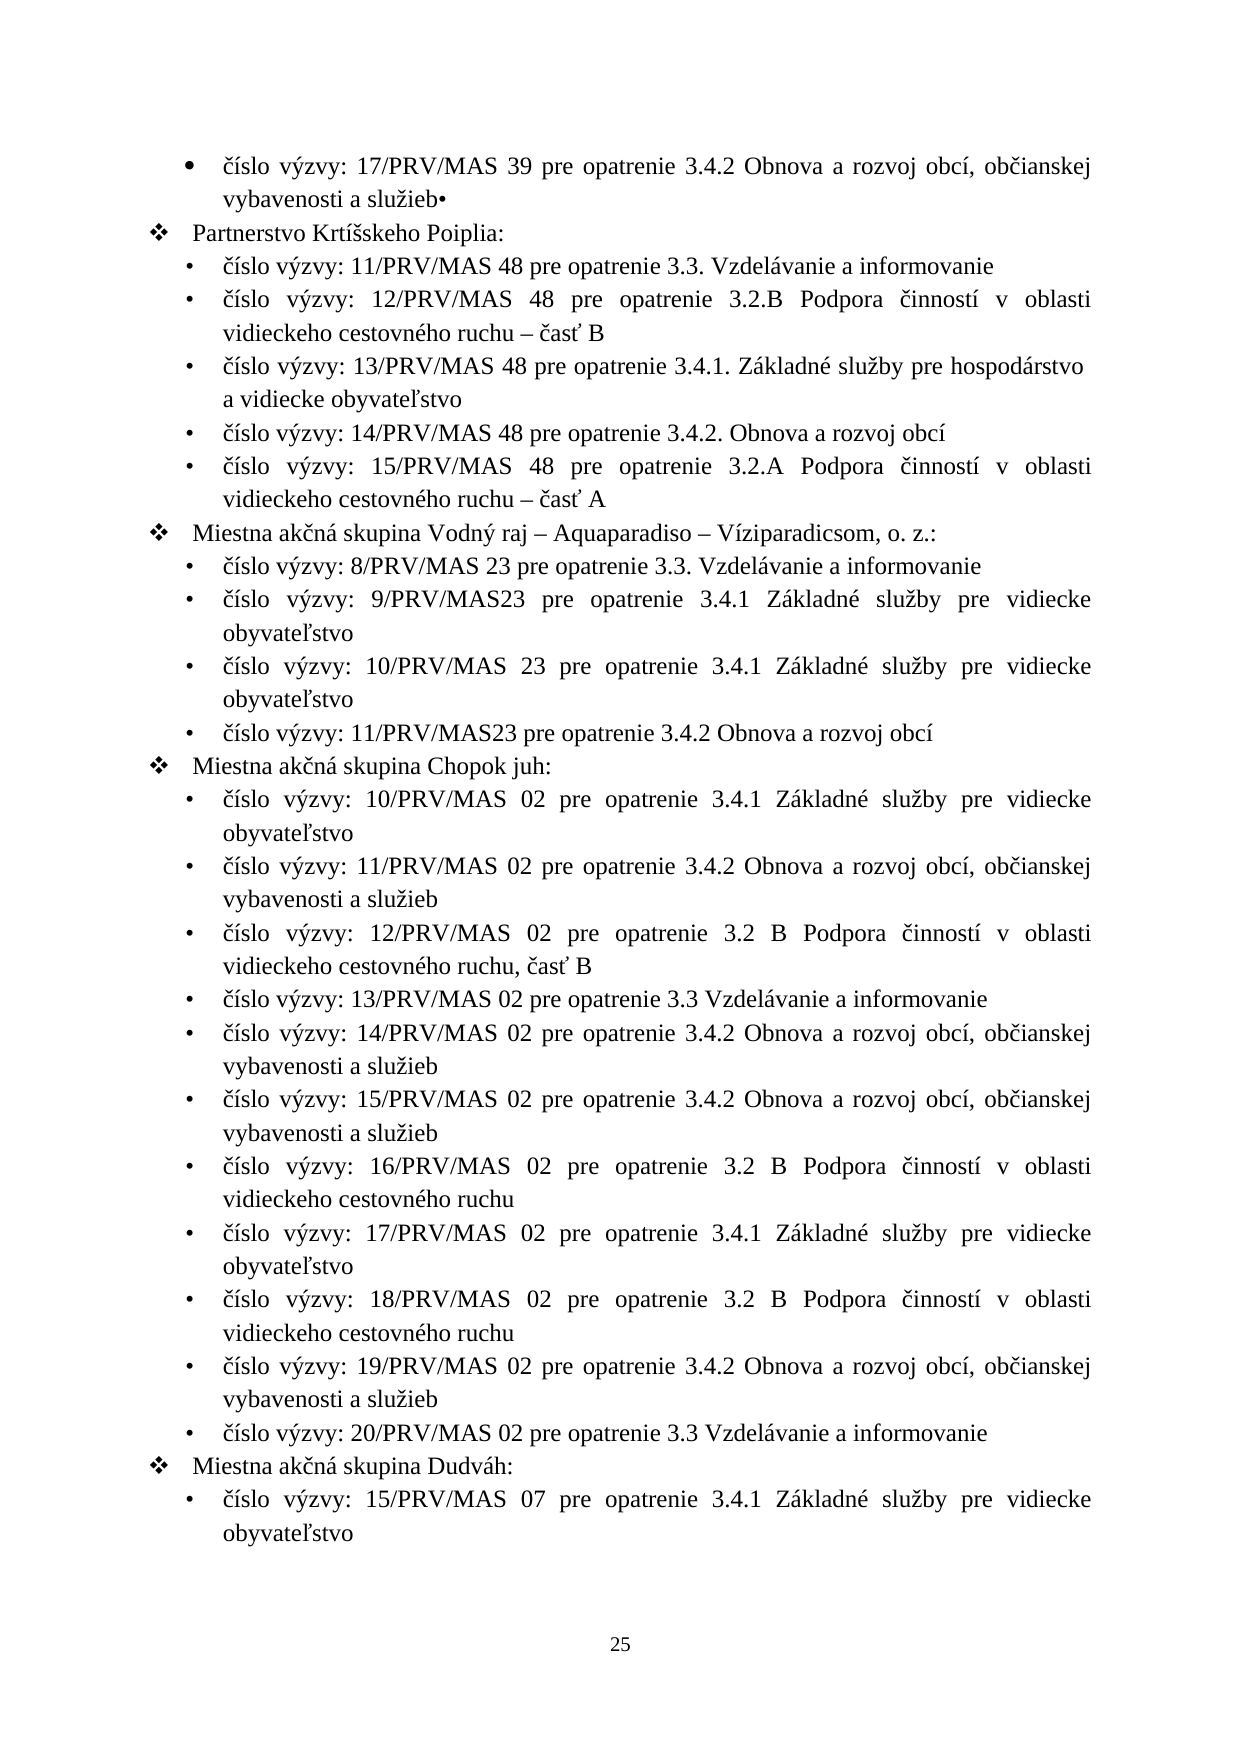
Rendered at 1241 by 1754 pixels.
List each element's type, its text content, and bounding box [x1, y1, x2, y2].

list Partnerstvo Krtíšskeho Poiplia: [148, 214, 1092, 248]
list číslo výzvy: 15/PRV/MAS 02 pre opatrenie 3.4.2 Obnova a rozvoj obcí, občianskej vybavenosti a služieb [185, 1081, 1092, 1148]
list Miestna akčná skupina Dudváh: [148, 1448, 1092, 1481]
list číslo výzvy: 10/PRV/MAS 23 pre opatrenie 3.4.1 Základné služby pre vidiecke obyvateľstvo [185, 648, 1092, 714]
list číslo výzvy: 10/PRV/MAS 02 pre opatrenie 3.4.1 Základné služby pre vidiecke obyvateľstvo [185, 781, 1092, 848]
list Miestna akčná skupina Vodný raj – Aquaparadiso – Víziparadicsom, o. z.: [148, 514, 1092, 548]
list číslo výzvy: 18/PRV/MAS 02 pre opatrenie 3.2 B Podpora činností v oblasti vidieckeho cestovného ruchu [185, 1281, 1092, 1348]
list číslo výzvy: 9/PRV/MAS23 pre opatrenie 3.4.1 Základné služby pre vidiecke obyvateľstvo [185, 581, 1092, 648]
list číslo výzvy: 11/PRV/MAS23 pre opatrenie 3.4.2 Obnova a rozvoj obcí [185, 714, 1092, 748]
list číslo výzvy: 14/PRV/MAS 02 pre opatrenie 3.4.2 Obnova a rozvoj obcí, občianskej vybavenosti a služieb [185, 1014, 1092, 1081]
list číslo výzvy: 11/PRV/MAS 02 pre opatrenie 3.4.2 Obnova a rozvoj obcí, občianskej vybavenosti a služieb [185, 848, 1092, 914]
list číslo výzvy: 15/PRV/MAS 48 pre opatrenie 3.2.A Podpora činností v oblasti vidieckeho cestovného ruchu – časť A [185, 448, 1092, 514]
list číslo výzvy: 13/PRV/MAS 48 pre opatrenie 3.4.1. Základné služby pre hospodárstvo a vidiecke obyvateľstvo [185, 348, 1092, 414]
list číslo výzvy: 17/PRV/MAS 02 pre opatrenie 3.4.1 Základné služby pre vidiecke obyvateľstvo [185, 1214, 1092, 1281]
list číslo výzvy: 13/PRV/MAS 02 pre opatrenie 3.3 Vzdelávanie a informovanie [185, 981, 1092, 1014]
list číslo výzvy: 12/PRV/MAS 48 pre opatrenie 3.2.B Podpora činností v oblasti vidieckeho cestovného ruchu – časť B [185, 281, 1092, 348]
list číslo výzvy: 19/PRV/MAS 02 pre opatrenie 3.4.2 Obnova a rozvoj obcí, občianskej vybavenosti a služieb [185, 1348, 1092, 1414]
list číslo výzvy: 17/PRV/MAS 39 pre opatrenie 3.4.2 Obnova a rozvoj obcí, občianskej vybavenosti a služieb• [185, 148, 1092, 214]
list číslo výzvy: 14/PRV/MAS 48 pre opatrenie 3.4.2. Obnova a rozvoj obcí [185, 414, 1092, 448]
list číslo výzvy: 16/PRV/MAS 02 pre opatrenie 3.2 B Podpora činností v oblasti vidieckeho cestovného ruchu [185, 1148, 1092, 1214]
list číslo výzvy: 12/PRV/MAS 02 pre opatrenie 3.2 B Podpora činností v oblasti vidieckeho cestovného ruchu, časť B [185, 914, 1092, 981]
list Miestna akčná skupina Chopok juh: [148, 748, 1092, 781]
list číslo výzvy: 15/PRV/MAS 07 pre opatrenie 3.4.1 Základné služby pre vidiecke obyvateľstvo [185, 1481, 1092, 1548]
list číslo výzvy: 8/PRV/MAS 23 pre opatrenie 3.3. Vzdelávanie a informovanie [185, 548, 1092, 581]
list číslo výzvy: 11/PRV/MAS 48 pre opatrenie 3.3. Vzdelávanie a informovanie [185, 248, 1092, 281]
list číslo výzvy: 20/PRV/MAS 02 pre opatrenie 3.3 Vzdelávanie a informovanie [185, 1414, 1092, 1448]
